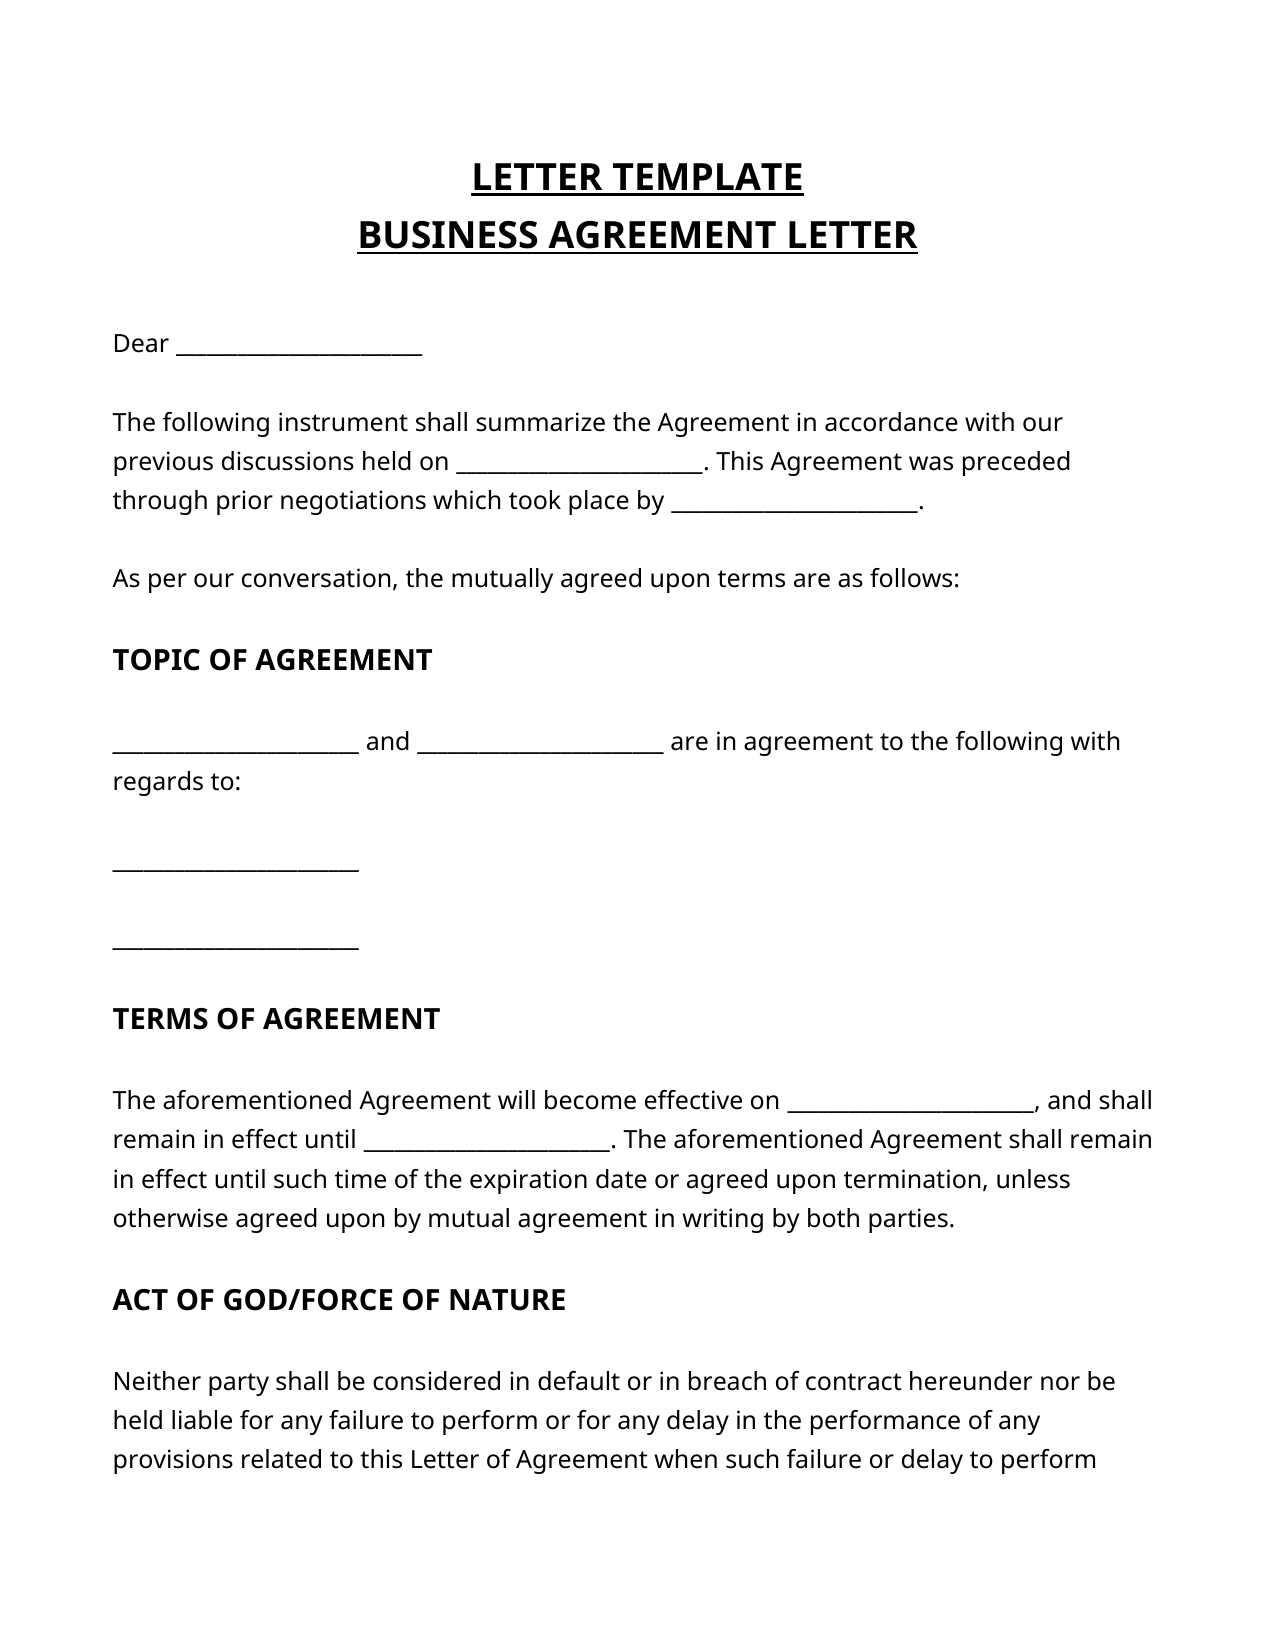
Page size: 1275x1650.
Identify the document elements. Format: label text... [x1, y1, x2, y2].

text ________________________ [112, 842, 1162, 876]
text ________________________ [112, 920, 1162, 954]
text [112, 1364, 1162, 1476]
text The following instrument shall summarize the Agreement in accordance with our previous discussions held on ________________________. This Agreement was preceded through prior negotiations which took place by ________________________. [112, 404, 1162, 517]
text TERMS OF AGREEMENT [112, 998, 1162, 1038]
text Dear ________________________ [112, 326, 1162, 360]
text The aforementioned Agreement will become effective on ________________________, and shall remain in effect until ________________________. The aforementioned Agreement shall remain in effect until such time of the expiration date or agreed upon termination, unless otherwise agreed upon by mutual agreement in writing by both parties. [112, 1083, 1162, 1234]
text TOPIC OF AGREEMENT [112, 639, 1162, 679]
text ACT OF GOD/FORCE OF NATURE [112, 1279, 1162, 1318]
text ________________________ and ________________________ are in agreement to the following with regards to: [112, 724, 1162, 797]
text LETTER TEMPLATE [112, 150, 1162, 201]
text As per our conversation, the mutually agreed upon terms are as follows: [112, 561, 1162, 595]
text BUSINESS AGREEMENT LETTER [112, 209, 1162, 260]
